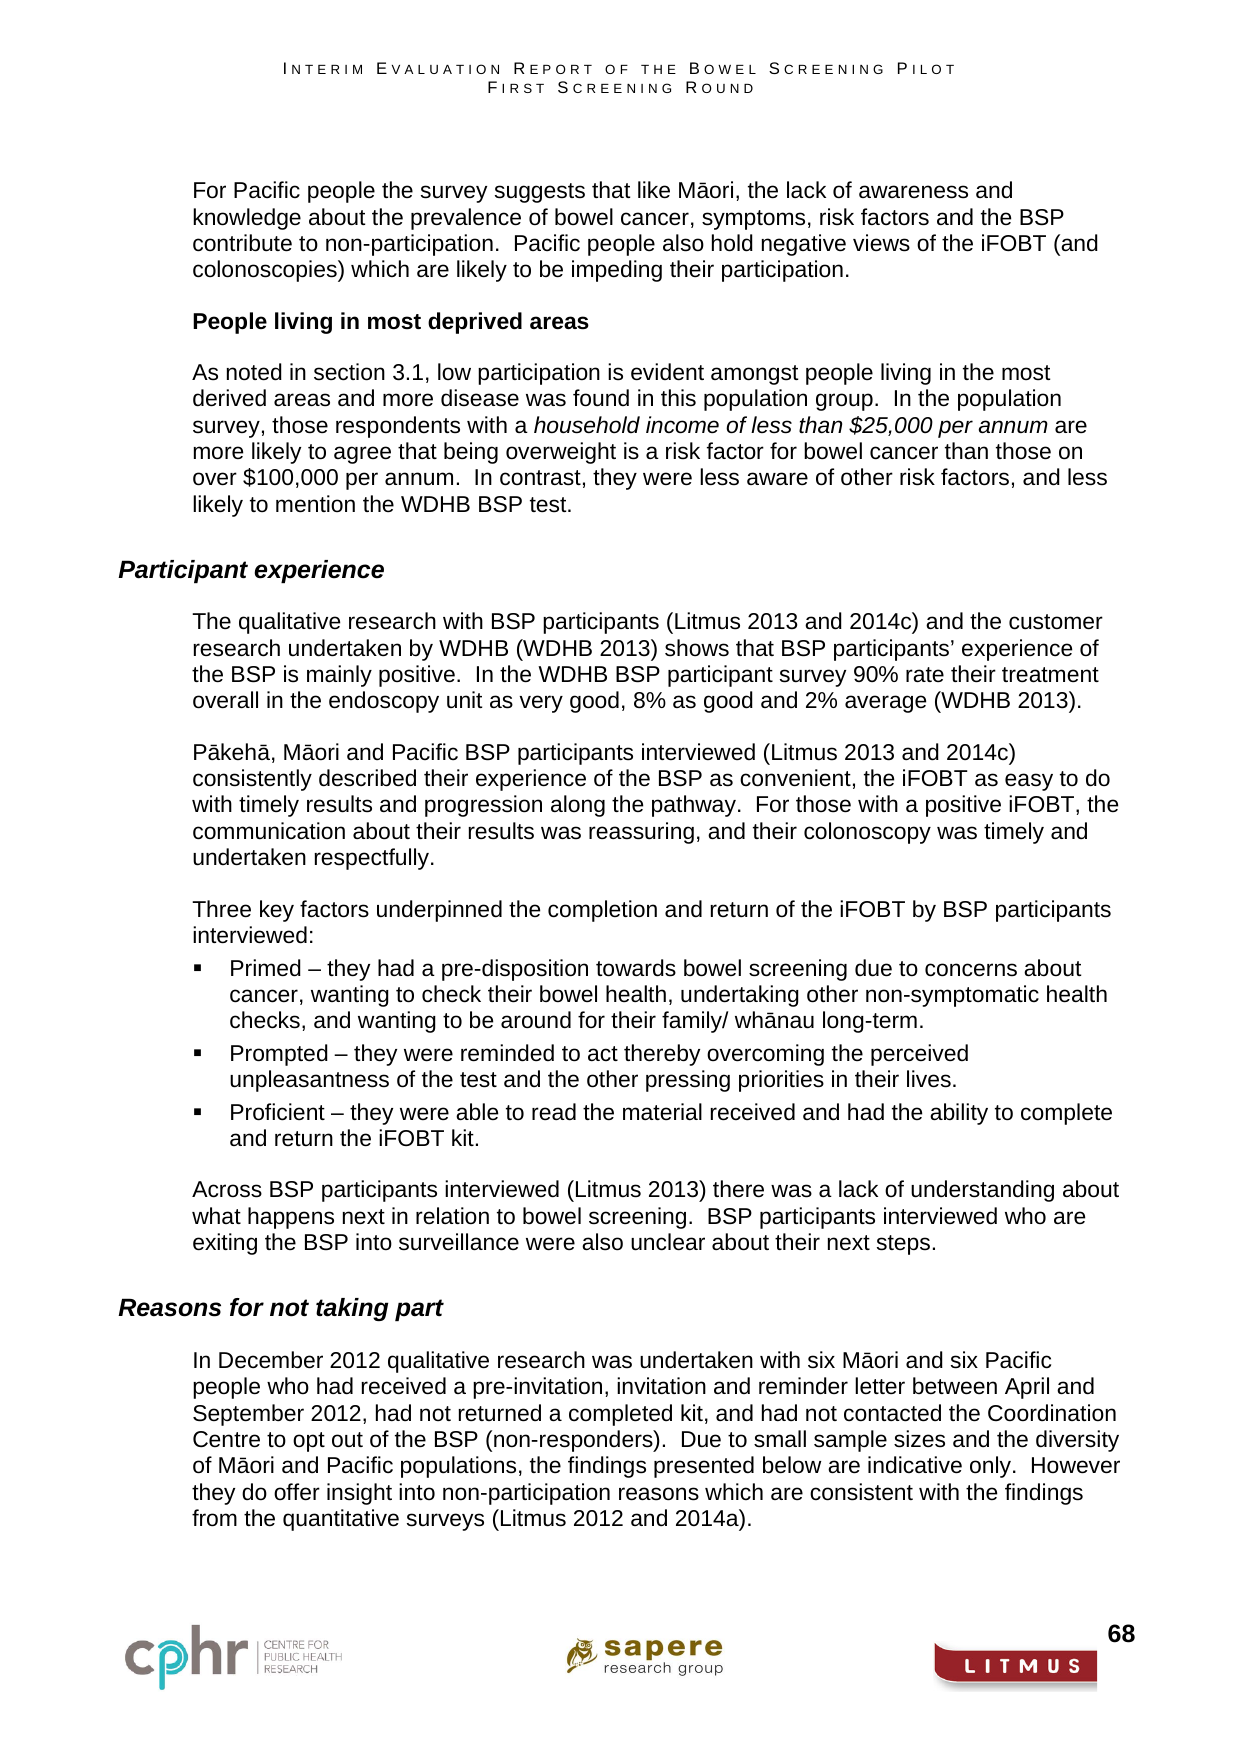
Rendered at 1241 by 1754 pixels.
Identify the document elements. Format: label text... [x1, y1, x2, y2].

text For Pacific people the survey suggests that like Māori, the lack of awareness and knowledge about the prevalence of bowel cancer, symptoms, risk factors and the BSP contribute to non-participation. Pacific people also hold negative views of the iFOBT (and colonoscopies) which are likely to be impeding their participation. [192, 177, 1122, 283]
picture [933, 1641, 1098, 1692]
list Proficient – they were able to read the material received and had the ability to complete and return the iFOBT kit. [192, 1099, 1122, 1151]
subtitle Reasons for not taking part [118, 1293, 1122, 1322]
subtitle Participant experience [118, 554, 1122, 583]
text Pākehā, Māori and Pacific BSP participants interviewed (Litmus 2013 and 2014c) consistently described their experience of the BSP as convenient, the iFOBT as easy to do with timely results and progression along the pathway. For those with a positive iFOBT, the communication about their results was reassuring, and their colonoscopy was timely and undertaken respectfully. [192, 739, 1122, 871]
text Three key factors underpinned the completion and return of the iFOBT by BSP participants interviewed: [192, 896, 1122, 948]
picture [550, 1622, 740, 1692]
list Primed – they had a pre-disposition towards bowel screening due to concerns about cancer, wanting to check their bowel health, undertaking other non-symptomatic health checks, and wanting to be around for their family/ whānau long-term. [192, 954, 1122, 1033]
text Across BSP participants interviewed (Litmus 2013) there was a lack of understanding about what happens next in relation to bowel screening. BSP participants interviewed who are exiting the BSP into surveillance were also unclear about their next steps. [192, 1176, 1122, 1256]
picture [118, 1618, 357, 1692]
text As noted in section 3.1, low participation is evident amongst people living in the most derived areas and more disease was found in this population group. In the population survey, those respondents with a household income of less than $25,000 per annum are more likely to agree that being overweight is a risk factor for bowel cancer than those on over $100,000 per annum. In contrast, they were less aware of other risk factors, and less likely to mention the WDHB BSP test. [192, 359, 1122, 517]
subtitle People living in most deprived areas [192, 308, 1122, 334]
text In December 2012 qualitative research was undertaken with six Māori and six Pacific people who had received a pre-invitation, invitation and reminder letter between April and September 2012, had not returned a completed kit, and had not contacted the Coordination Centre to opt out of the BSP (non-responders). Due to small sample sizes and the diversity of Māori and Pacific populations, the findings presented below are indicative only. However they do offer insight into non-participation reasons which are consistent with the findings from the quantitative surveys (Litmus 2012 and 2014a). [192, 1347, 1122, 1531]
text The qualitative research with BSP participants (Litmus 2013 and 2014c) and the customer research undertaken by WDHB (WDHB 2013) shows that BSP participants’ experience of the BSP is mainly positive. In the WDHB BSP participant survey 90% rate their treatment overall in the endoscopy unit as very good, 8% as good and 2% average (WDHB 2013). [192, 608, 1122, 714]
list Prompted – they were reminded to act thereby overcoming the perceived unpleasantness of the test and the other pressing priorities in their lives. [192, 1040, 1122, 1092]
